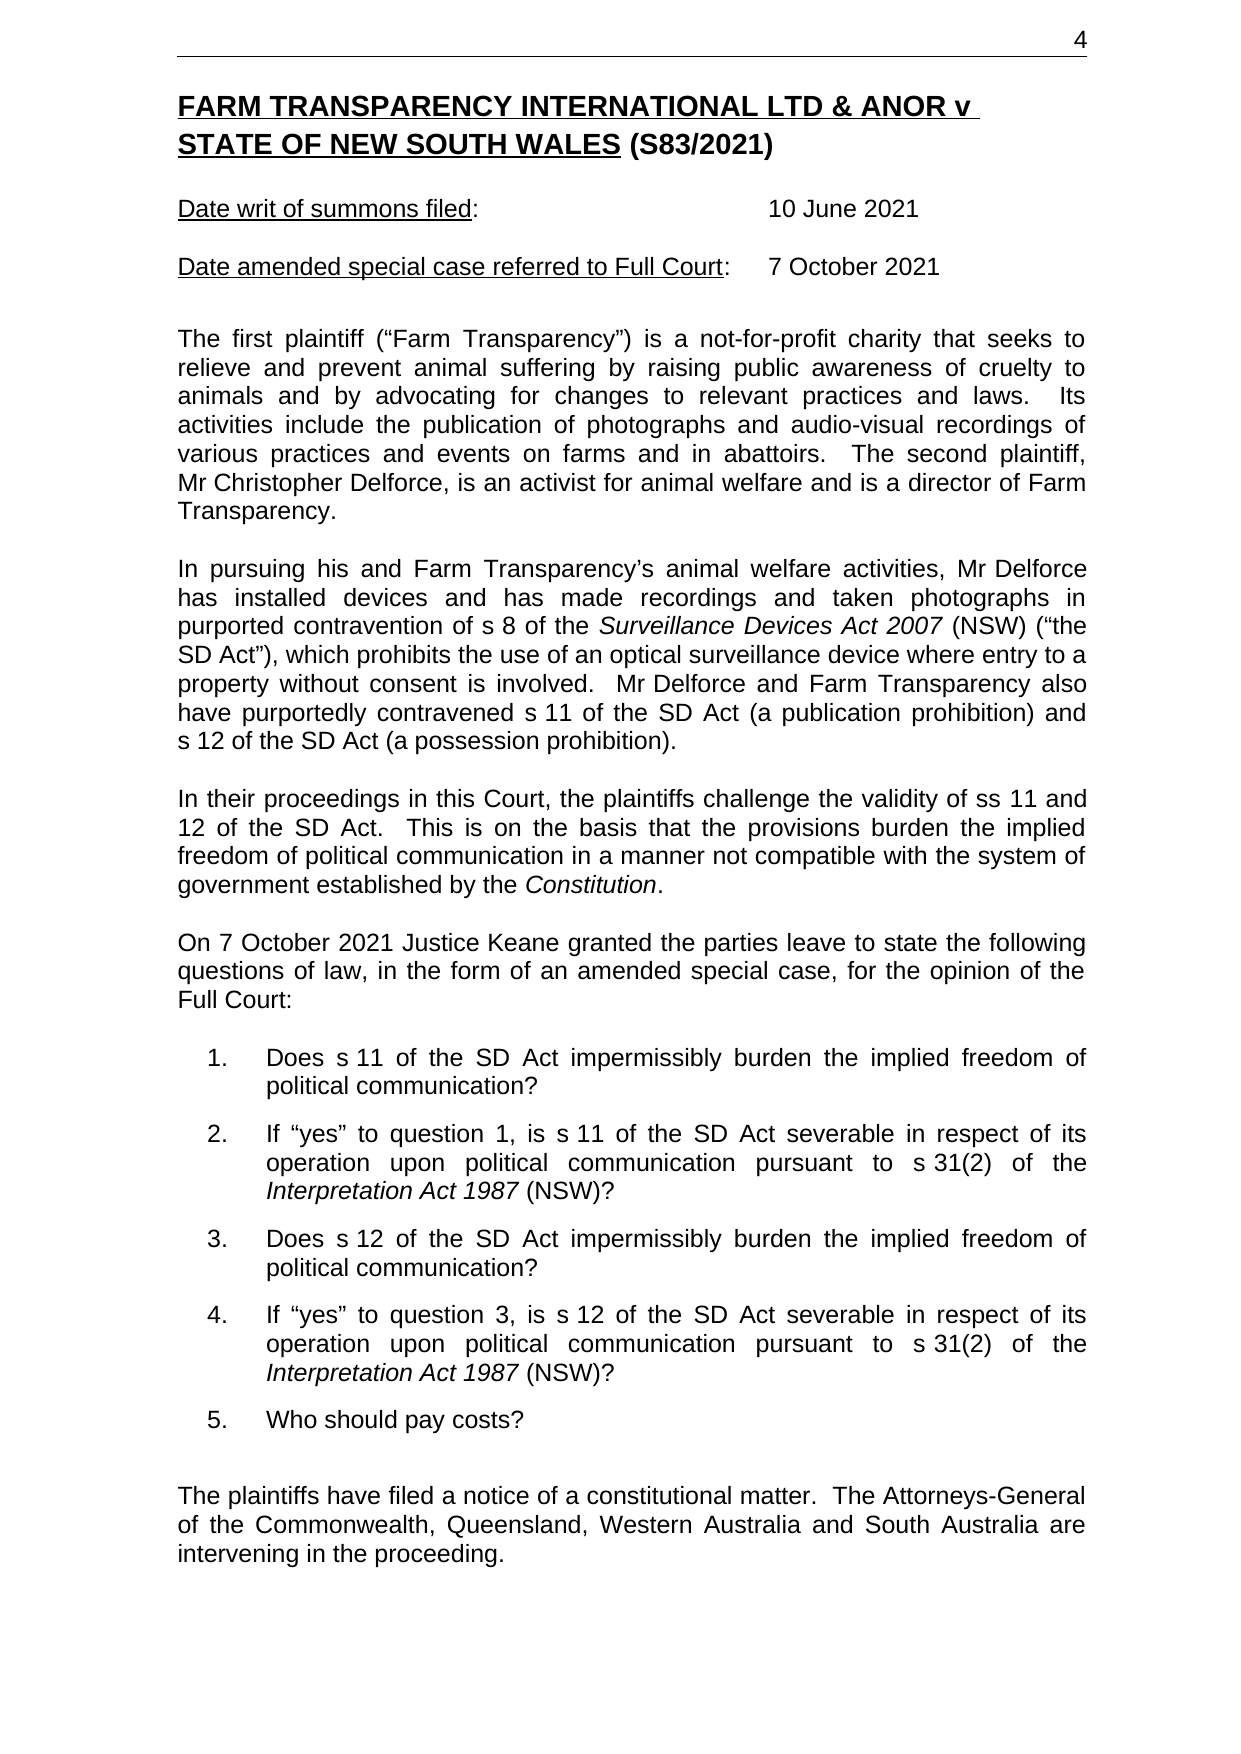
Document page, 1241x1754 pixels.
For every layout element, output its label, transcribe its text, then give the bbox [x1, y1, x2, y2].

text In their proceedings in this Court, the plaintiffs challenge the validity of ss 11 and 12 of the SD Act. This is on the basis that the provisions burden the implied freedom of political communication in a manner not compatible with the system of government established by the Constitution. [177, 784, 1087, 899]
list Does s 12 of the SD Act impermissibly burden the implied freedom of political communication? [207, 1224, 1087, 1281]
text The plaintiffs have filed a notice of a constitutional matter. The Attorneys-General of the Commonwealth, Queensland, Western Australia and South Australia are intervening in the proceeding. [177, 1481, 1087, 1568]
text Date writ of summons filed: 10 June 2021 [177, 194, 1087, 223]
text FARM TRANSPARENCY INTERNATIONAL LTD & ANOR v STATE OF NEW SOUTH WALES (S83/2021) [177, 89, 1087, 161]
text The first plaintiff (“Farm Transparency”) is a not-for-profit charity that seeks to relieve and prevent animal suffering by raising public awareness of cruelty to animals and by advocating for changes to relevant practices and laws. Its activities include the publication of photographs and audio-visual recordings of various practices and events on farms and in abattoirs. The second plaintiff, Mr Christopher Delforce, is an activist for animal welfare and is a director of Farm Transparency. [177, 324, 1087, 525]
list If “yes” to question 1, is s 11 of the SD Act severable in respect of its operation upon political communication pursuant to s 31(2) of the Interpretation Act 1987 (NSW)? [207, 1119, 1087, 1205]
text Date amended special case referred to Full Court: 7 October 2021 [177, 252, 1087, 281]
list Does s 11 of the SD Act impermissibly burden the implied freedom of political communication? [207, 1043, 1087, 1100]
text On 7 October 2021 Justice Keane granted the parties leave to state the following questions of law, in the form of an amended special case, for the opinion of the Full Court: [177, 928, 1087, 1014]
list Who should pay costs? [207, 1405, 1087, 1434]
text In pursuing his and Farm Transparency’s animal welfare activities, Mr Delforce has installed devices and has made recordings and taken photographs in purported contravention of s 8 of the Surveillance Devices Act 2007 (NSW) (“the SD Act”), which prohibits the use of an optical surveillance device where entry to a property without consent is involved. Mr Delforce and Farm Transparency also have purportedly contravened s 11 of the SD Act (a publication prohibition) and s 12 of the SD Act (a possession prohibition). [177, 554, 1087, 755]
list If “yes” to question 3, is s 12 of the SD Act severable in respect of its operation upon political communication pursuant to s 31(2) of the Interpretation Act 1987 (NSW)? [207, 1300, 1087, 1386]
